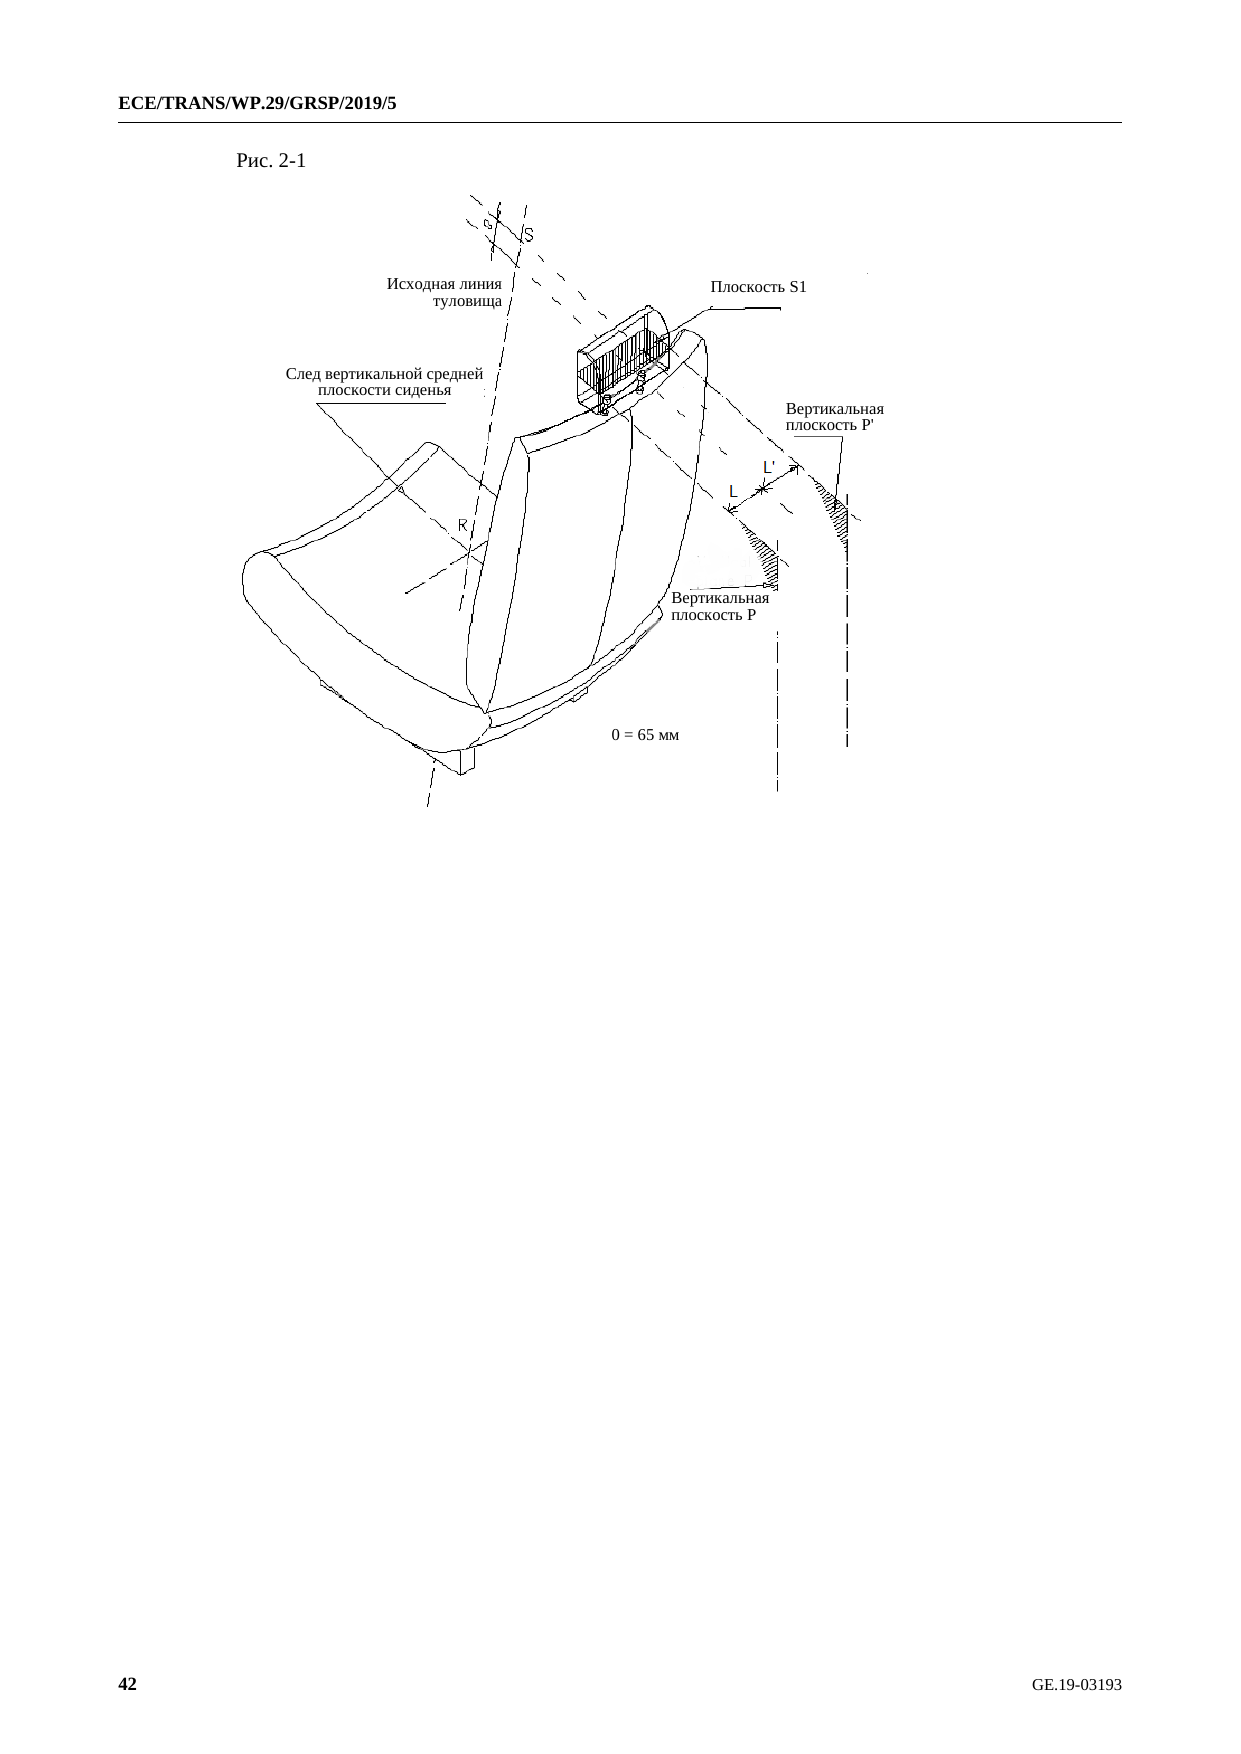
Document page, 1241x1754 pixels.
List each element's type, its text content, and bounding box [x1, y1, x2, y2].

picture [236, 185, 889, 833]
text Рис. 2-1 [118, 148, 1004, 173]
